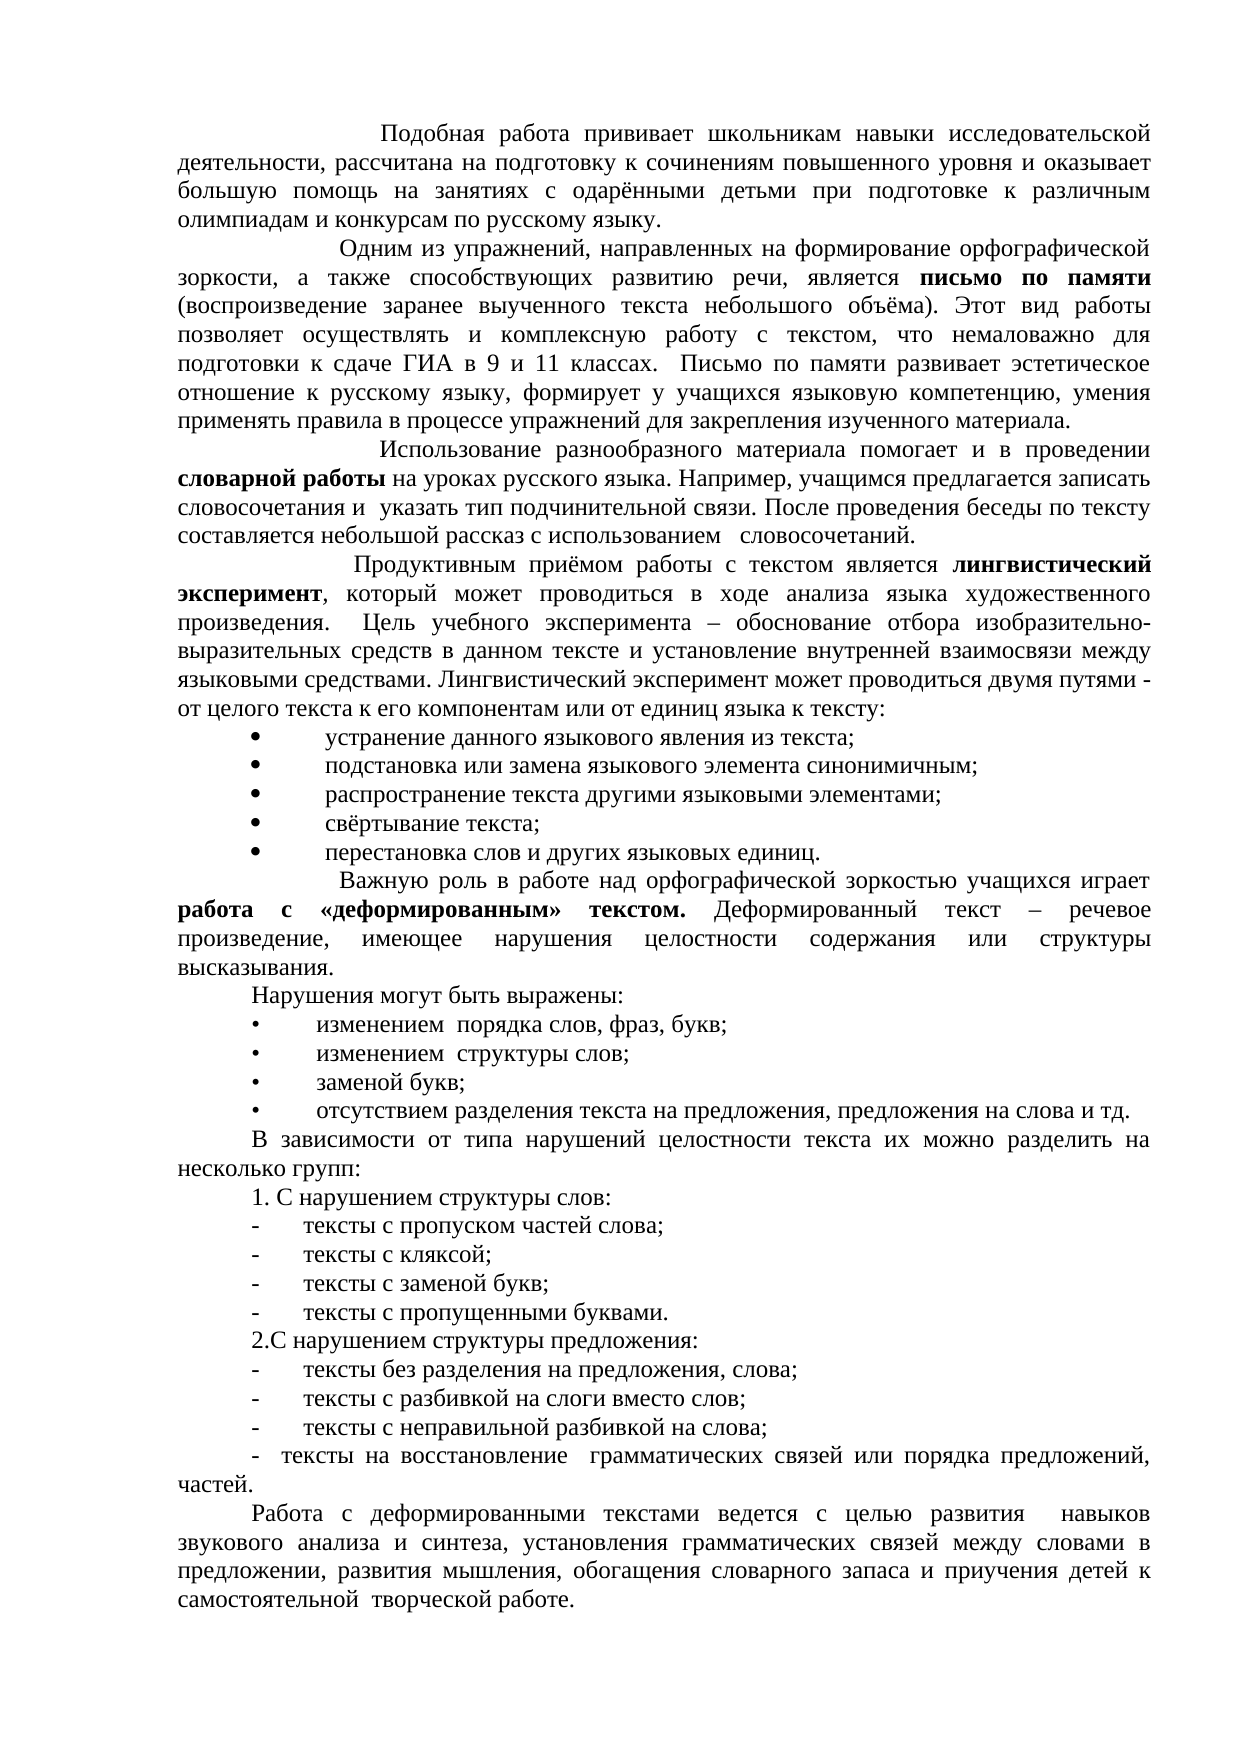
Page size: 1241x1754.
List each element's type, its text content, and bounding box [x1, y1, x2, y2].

text - тексты с заменой букв; [177, 1268, 1152, 1297]
text • изменением порядка слов, фраз, букв; [177, 1009, 1152, 1038]
text Работа с деформированными текстами ведется с целью развития навыков звукового анализа и синтеза, установления грамматических связей между словами в предложении, развития мышления, обогащения словарного запаса и приучения детей к самостоятельной творческой работе. [177, 1498, 1152, 1613]
text - тексты с неправильной разбивкой на слова; [177, 1412, 1152, 1441]
text Продуктивным приёмом работы с текстом является лингвистический эксперимент, который может проводиться в ходе анализа языка художественного произведения. Цель учебного эксперимента – обоснование отбора изобразительно-выразительных средств в данном тексте и установление внутренней взаимосвязи между языковыми средствами. Лингвистический эксперимент может проводиться двумя путями - от целого текста к его компонентам или от единиц языка к тексту: [177, 549, 1152, 722]
text • заменой букв; [177, 1067, 1152, 1096]
text - тексты с кляксой; [177, 1239, 1152, 1268]
list распространение текста другими языковыми элементами; [177, 779, 1152, 808]
text Подобная работа прививает школьникам навыки исследовательской деятельности, рассчитана на подготовку к сочинениям повышенного уровня и оказывает большую помощь на занятиях с одарёнными детьми при подготовке к различным олимпиадам и конкурсам по русскому языку. [177, 118, 1152, 233]
text Одним из упражнений, направленных на формирование орфографической зоркости, а также способствующих развитию речи, является письмо по памяти (воспроизведение заранее выученного текста небольшого объёма). Этот вид работы позволяет осуществлять и комплексную работу с текстом, что немаловажно для подготовки к сдаче ГИА в 9 и 11 классах. Письмо по памяти развивает эстетическое отношение к русскому языку, формирует у учащихся языковую компетенцию, умения применять правила в процессе упражнений для закрепления изученного материала. [177, 233, 1152, 434]
text 2.С нарушением структуры предложения: [177, 1326, 1152, 1354]
list подстановка или замена языкового элемента синонимичным; [177, 751, 1152, 779]
text 1. С нарушением структуры слов: [177, 1182, 1152, 1211]
text - тексты с пропуском частей слова; [177, 1211, 1152, 1239]
text • изменением структуры слов; [177, 1038, 1152, 1067]
list устранение данного языкового явления из текста; [177, 722, 1152, 751]
text - тексты на восстановление грамматических связей или порядка предложений, частей. [177, 1441, 1152, 1498]
text Важную роль в работе над орфографической зоркостью учащихся играет работа с «деформированным» текстом. Деформированный текст – речевое произведение, имеющее нарушения целостности содержания или структуры высказывания. [177, 866, 1152, 981]
text • отсутствием разделения текста на предложения, предложения на слова и тд. [177, 1096, 1152, 1124]
text Использование разнообразного материала помогает и в проведении словарной работы на уроках русского языка. Например, учащимся предлагается записать словосочетания и указать тип подчинительной связи. После проведения беседы по тексту составляется небольшой рассказ с использованием словосочетаний. [177, 434, 1152, 549]
text Нарушения могут быть выражены: [177, 981, 1152, 1009]
list перестановка слов и других языковых единиц. [177, 837, 1152, 866]
text - тексты без разделения на предложения, слова; [177, 1354, 1152, 1383]
list свёртывание текста; [177, 808, 1152, 837]
text - тексты с разбивкой на слоги вместо слов; [177, 1383, 1152, 1412]
text В зависимости от типа нарушений целостности текста их можно разделить на несколько групп: [177, 1124, 1152, 1182]
text - тексты с пропущенными буквами. [177, 1297, 1152, 1326]
